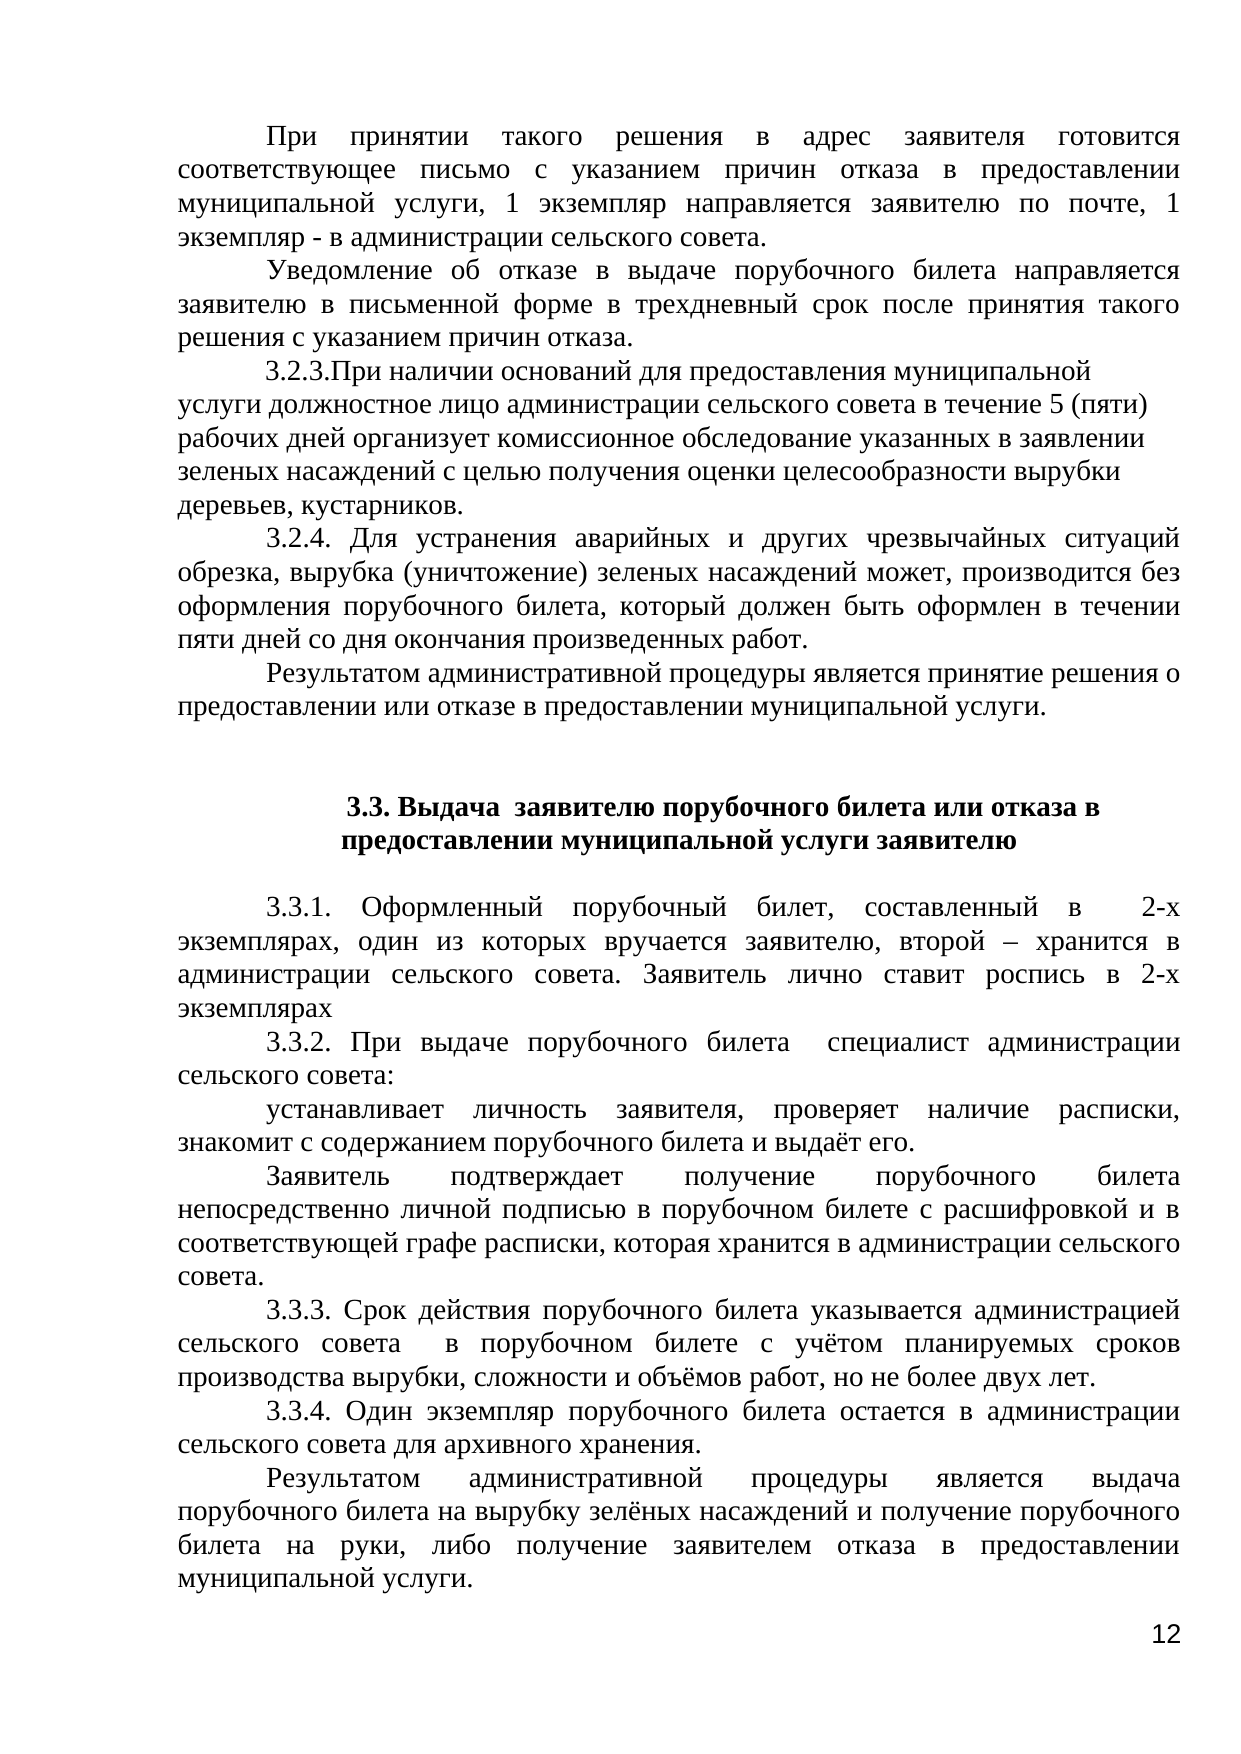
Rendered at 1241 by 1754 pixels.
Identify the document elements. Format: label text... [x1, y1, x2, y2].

text Результатом административной процедуры является выдача порубочного билета на вырубку зелёных насаждений и получение порубочного билета на руки, либо получение заявителем отказа в предоставлении муниципальной услуги. [177, 1460, 1181, 1594]
text 3.3.1. Оформленный порубочный билет, составленный в 2-х экземплярах, один из которых вручается заявителю, второй – хранится в администрации сельского совета. Заявитель лично ставит роспись в 2-х экземплярах [177, 889, 1181, 1024]
text 3.3. Выдача заявителю порубочного билета или отказа в предоставлении муниципальной услуги заявителю [177, 789, 1181, 856]
text Результатом административной процедуры является принятие решения о предоставлении или отказе в предоставлении муниципальной услуги. [177, 655, 1181, 722]
text 3.3.3. Срок действия порубочного билета указывается администрацией сельского совета в порубочном билете с учётом планируемых сроков производства вырубки, сложности и объёмов работ, но не более двух лет. [177, 1292, 1181, 1393]
text Заявитель подтверждает получение порубочного билета непосредственно личной подписью в порубочном билете с расшифровкой и в соответствующей графе расписки, которая хранится в администрации сельского совета. [177, 1158, 1181, 1292]
text 3.2.4. Для устранения аварийных и других чрезвычайных ситуаций обрезка, вырубка (уничтожение) зеленых насаждений может, производится без оформления порубочного билета, который должен быть оформлен в течении пяти дней со дня окончания произведенных работ. [177, 521, 1181, 655]
text 3.2.3.При наличии оснований для предоставления муниципальной услуги должностное лицо администрации сельского совета в течение 5 (пяти) рабочих дней организует комиссионное обследование указанных в заявлении зеленых насаждений с целью получения оценки целесообразности вырубки деревьев, кустарников. [177, 353, 1181, 521]
text Уведомление об отказе в выдаче порубочного билета направляется заявителю в письменной форме в трехдневный срок после принятия такого решения с указанием причин отказа. [177, 252, 1181, 353]
text 3.3.2. При выдаче порубочного билета специалист администрации сельского совета: [177, 1024, 1181, 1091]
text 3.3.4. Один экземпляр порубочного билета остается в администрации сельского совета для архивного хранения. [177, 1393, 1181, 1460]
text При принятии такого решения в адрес заявителя готовится соответствующее письмо с указанием причин отказа в предоставлении муниципальной услуги, 1 экземпляр направляется заявителю по почте, 1 экземпляр - в администрации сельского совета. [177, 118, 1181, 252]
text устанавливает личность заявителя, проверяет наличие расписки, знакомит с содержанием порубочного билета и выдаёт его. [177, 1091, 1181, 1158]
